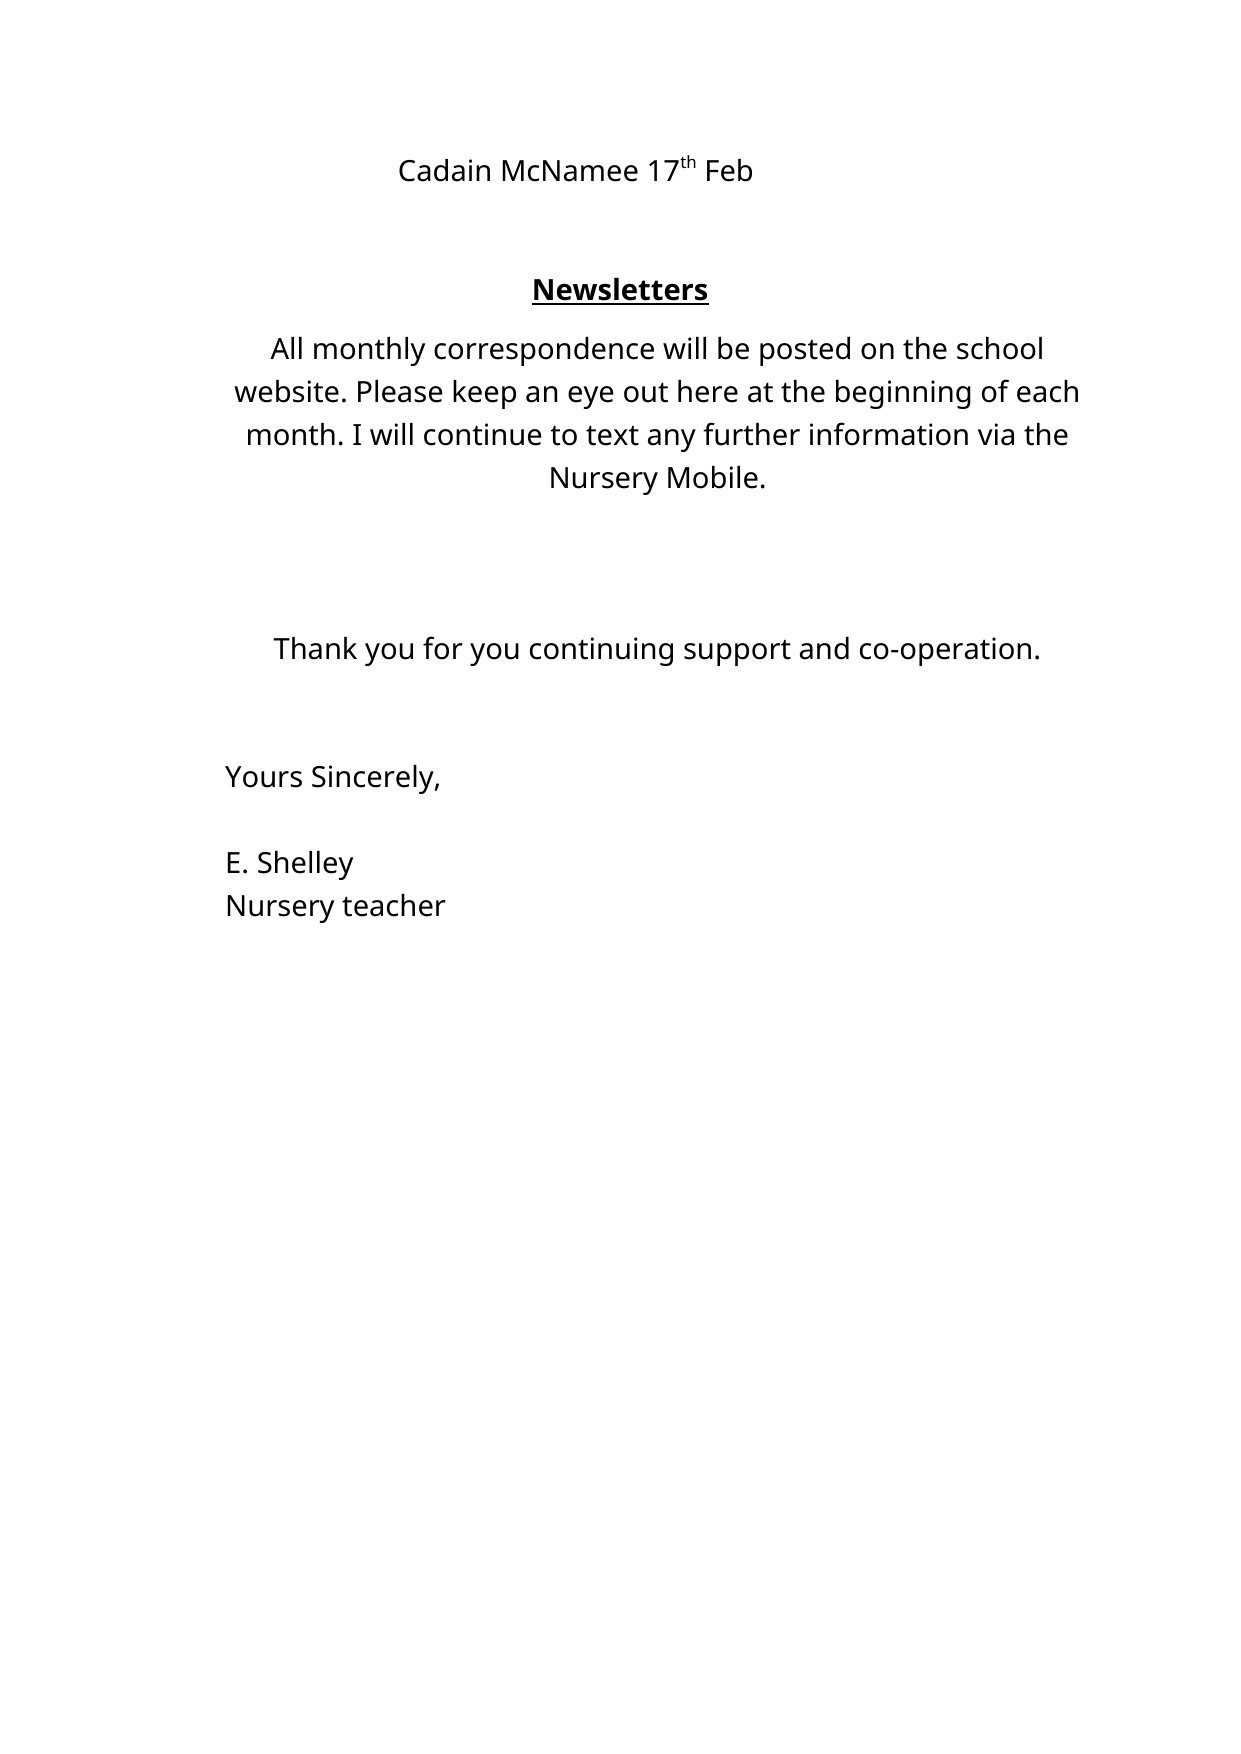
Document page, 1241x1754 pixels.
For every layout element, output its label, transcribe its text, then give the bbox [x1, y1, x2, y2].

list All monthly correspondence will be posted on the school website. Please keep an eye out here at the beginning of each month. I will continue to text any further information via the Nursery Mobile. [225, 328, 1090, 497]
list E. Shelley [225, 842, 1090, 882]
text Newsletters [150, 269, 1090, 309]
list Yours Sincerely, [225, 757, 1090, 796]
list Cadain McNamee 17th Feb [225, 150, 1090, 190]
list Thank you for you continuing support and co-operation. [225, 628, 1090, 668]
list Nursery teacher [225, 885, 1090, 925]
